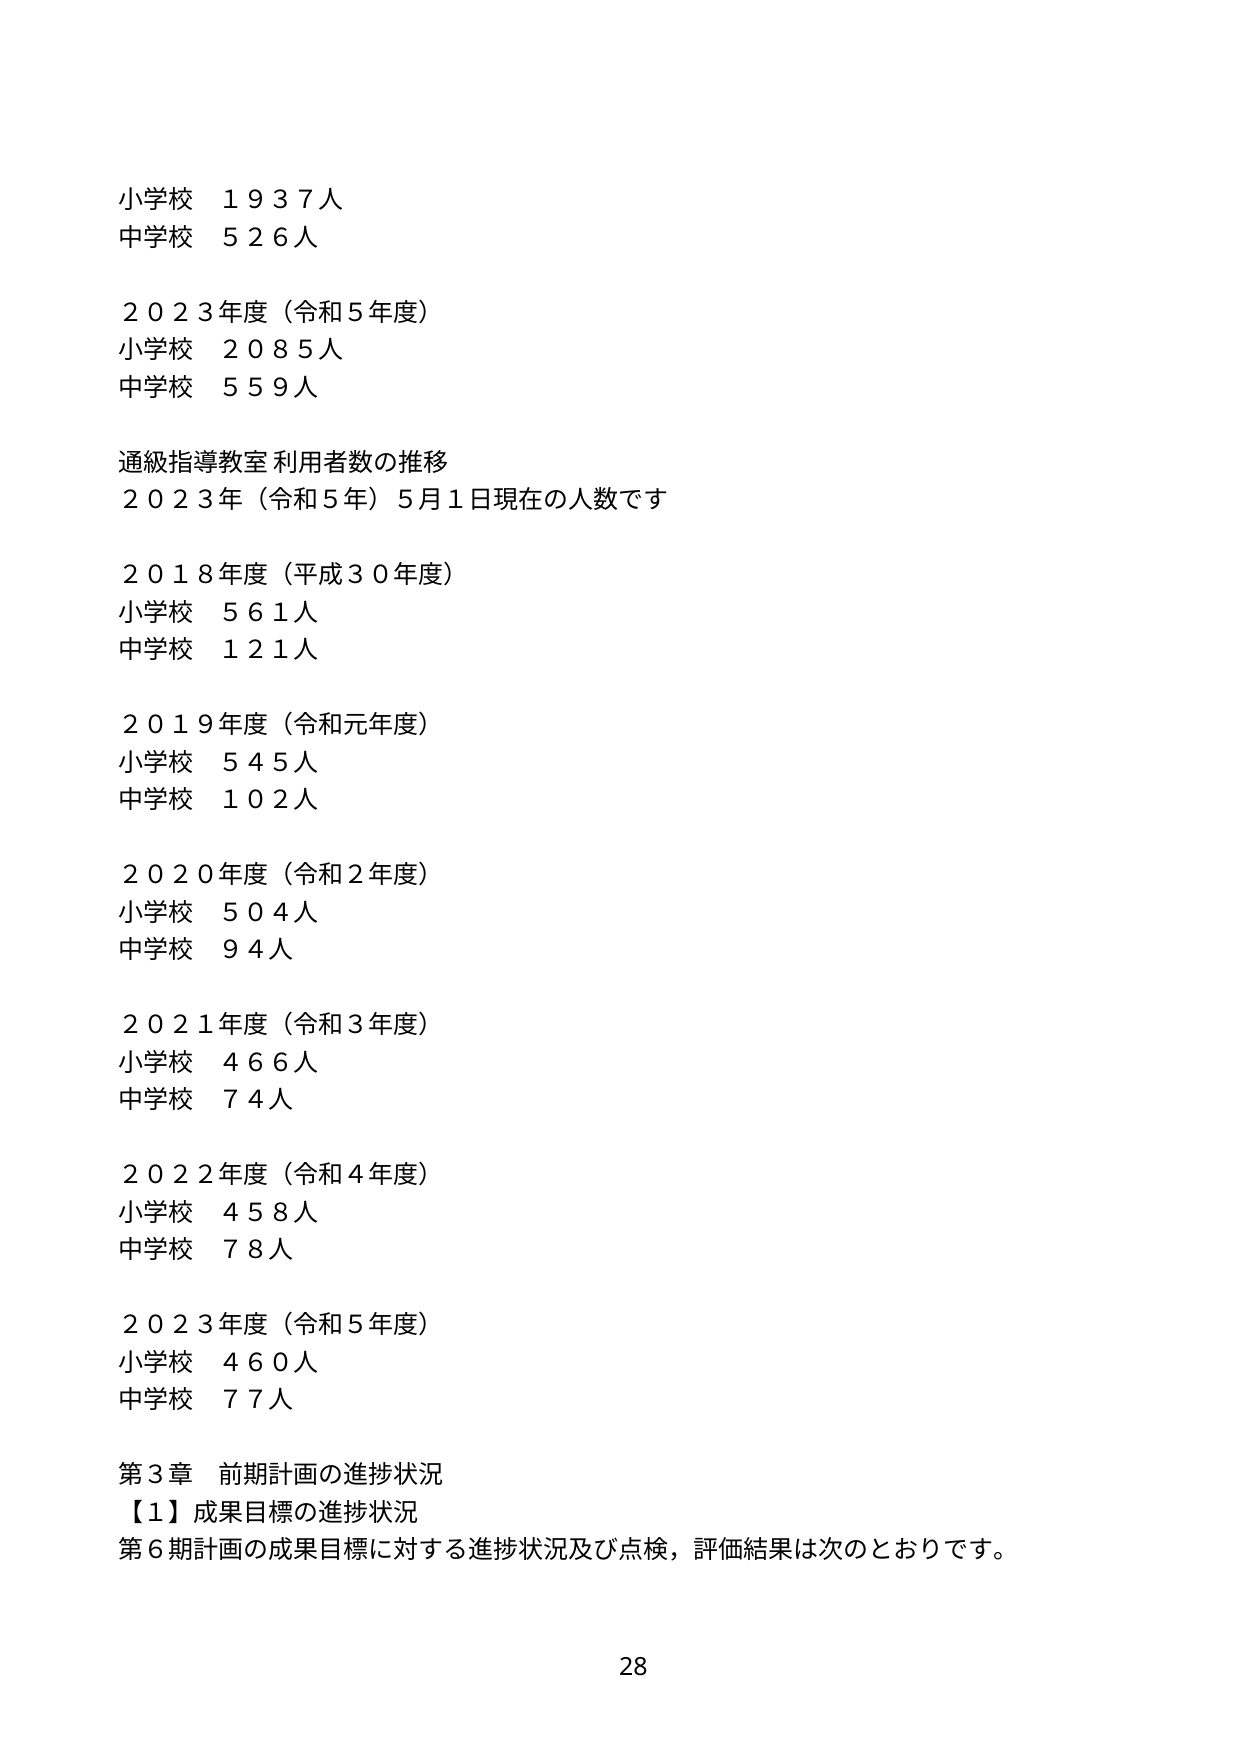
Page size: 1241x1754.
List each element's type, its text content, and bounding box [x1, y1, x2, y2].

text ２０２３年（令和５年）５月１日現在の人数です [118, 479, 1148, 517]
text 小学校 ２０８５人 [118, 329, 1148, 367]
text 中学校 ５５９人 [118, 367, 1148, 404]
text 中学校 １２１人 [118, 629, 1148, 667]
text 小学校 ５６１人 [118, 592, 1148, 629]
text 小学校 ４６０人 [118, 1342, 1148, 1379]
text 中学校 ５２６人 [118, 217, 1148, 254]
text 通級指導教室 利用者数の推移 [118, 442, 1148, 479]
text 小学校 ４６６人 [118, 1042, 1148, 1079]
text 小学校 １９３７人 [118, 179, 1148, 217]
text ２０１９年度（令和元年度） [118, 704, 1148, 742]
text 中学校 １０２人 [118, 779, 1148, 817]
text 中学校 ７７人 [118, 1379, 1148, 1417]
text ２０２０年度（令和２年度） [118, 854, 1148, 892]
text ２０２３年度（令和５年度） [118, 1304, 1148, 1342]
text 中学校 ７４人 [118, 1079, 1148, 1117]
text ２０２３年度（令和５年度） [118, 292, 1148, 329]
text 第３章 前期計画の進捗状況 [118, 1454, 1148, 1492]
text ２０１８年度（平成３０年度） [118, 554, 1148, 592]
text 小学校 ４５８人 [118, 1192, 1148, 1229]
text 小学校 ５４５人 [118, 742, 1148, 779]
text ２０２１年度（令和３年度） [118, 1004, 1148, 1042]
text ２０２２年度（令和４年度） [118, 1154, 1148, 1192]
text 中学校 ９４人 [118, 929, 1148, 967]
text 中学校 ７８人 [118, 1229, 1148, 1267]
text 第６期計画の成果目標に対する進捗状況及び点検，評価結果は次のとおりです。 [118, 1529, 1148, 1567]
text 【１】成果目標の進捗状況 [118, 1492, 1148, 1529]
text 小学校 ５０４人 [118, 892, 1148, 929]
